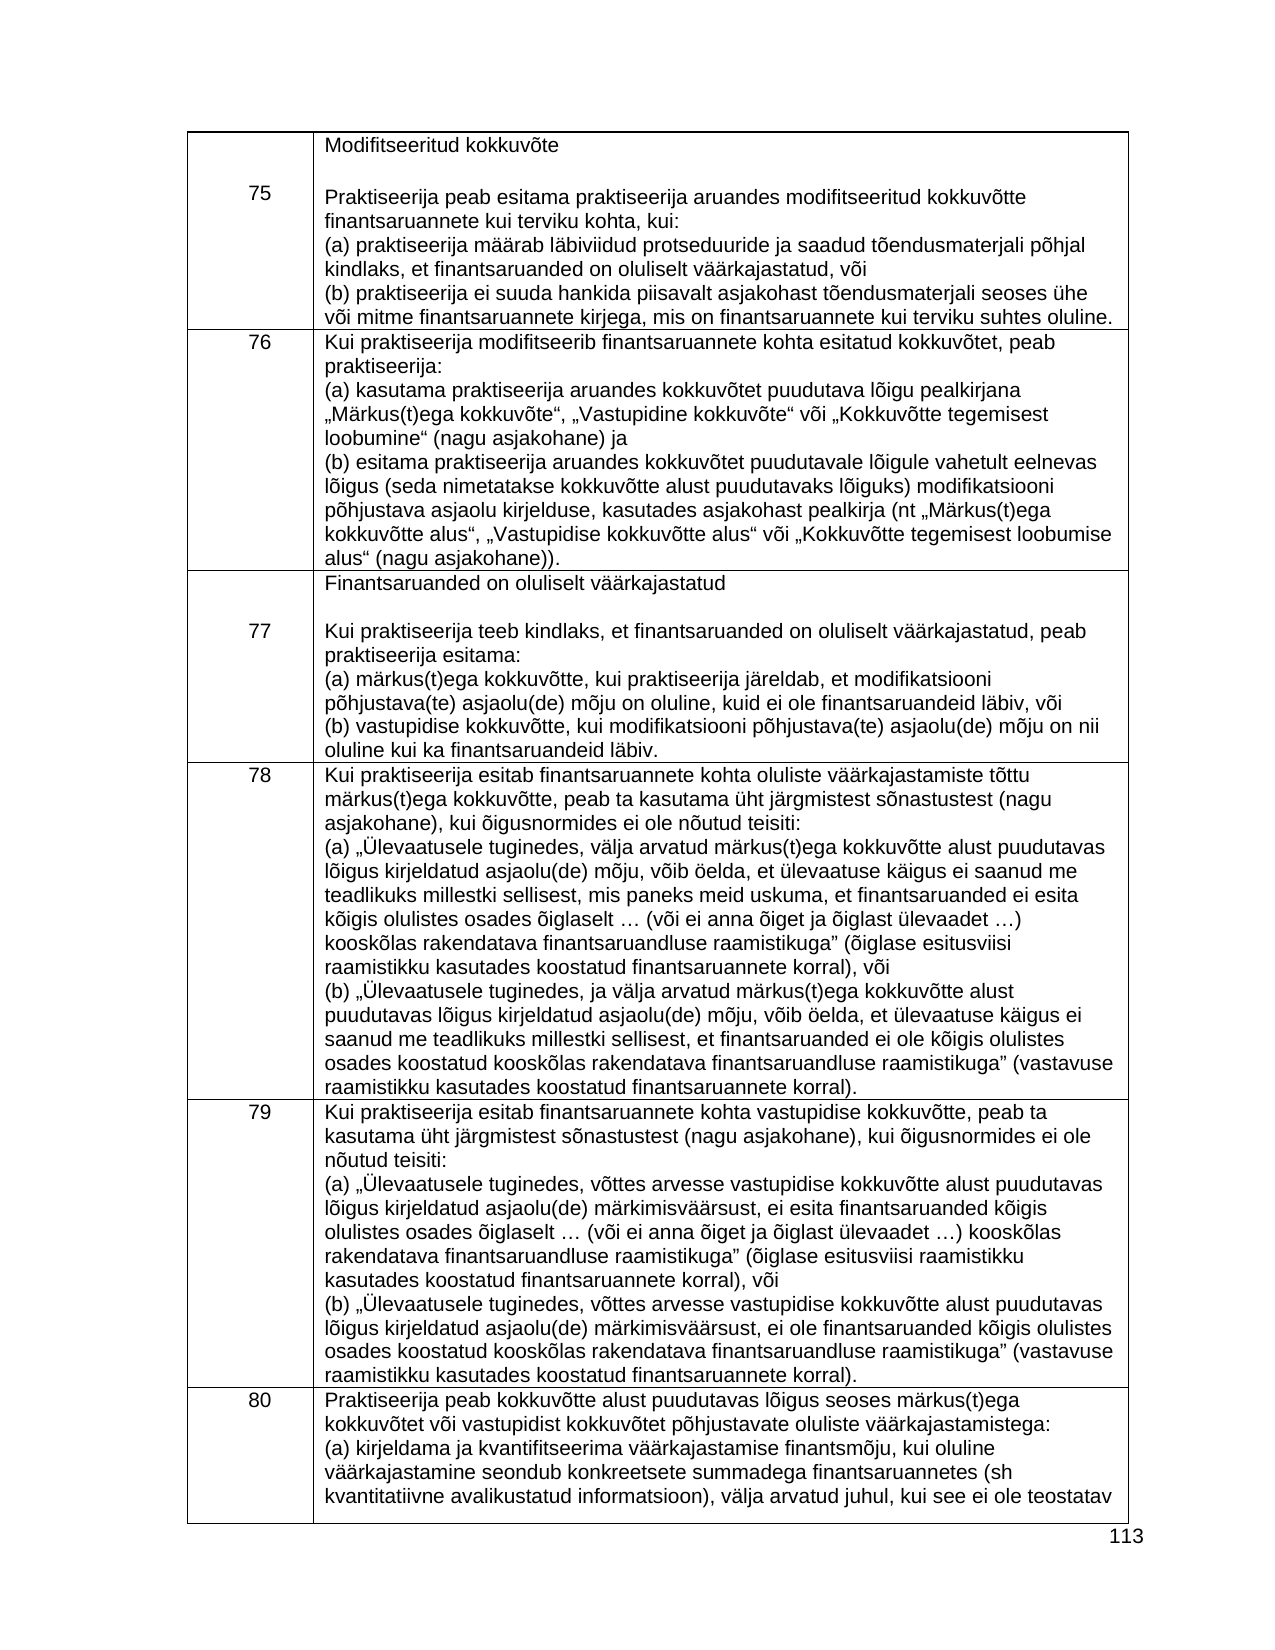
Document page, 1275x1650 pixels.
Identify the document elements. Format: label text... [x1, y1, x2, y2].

table_cell 80 [188, 1388, 313, 1522]
table_cell Kui praktiseerija esitab finantsaruannete kohta oluliste väärkajastamiste tõttu märkus(t)ega kokkuvõtte, peab ta kasutama üht järgmistest sõnastustest (nagu asjakohane), kui õigusnormides ei ole nõutud teisiti: (a) „Ülevaatusele tuginedes, välja arvatud märkus(t)ega kokkuvõtte alust puudutavas lõigus kirjeldatud asjaolu(de) mõju, võib öelda, et ülevaatuse käigus ei saanud me teadlikuks millestki sellisest, mis paneks meid uskuma, et finantsaruanded ei esita kõigis olulistes osades õiglaselt … (või ei anna õiget ja õiglast ülevaadet …) kooskõlas rakendatava finantsaruandluse raamistikuga” (õiglase esitusviisi raamistikku kasutades koostatud finantsaruannete korral), või (b) „Ülevaatusele tuginedes, ja välja arvatud märkus(t)ega kokkuvõtte alust puudutavas lõigus kirjeldatud asjaolu(de) mõju, võib öelda, et ülevaatuse käigus ei saanud me teadlikuks millestki sellisest, et finantsaruanded ei ole kõigis olulistes osades koostatud kooskõlas rakendatava finantsaruandluse raamistikuga” (vastavuse raamistikku kasutades koostatud finantsaruannete korral). [314, 763, 1128, 1099]
table_cell Kui praktiseerija modifitseerib finantsaruannete kohta esitatud kokkuvõtet, peab praktiseerija: (a) kasutama praktiseerija aruandes kokkuvõtet puudutava lõigu pealkirjana „Märkus(t)ega kokkuvõte“, „Vastupidine kokkuvõte“ või „Kokkuvõtte tegemisest loobumine“ (nagu asjakohane) ja (b) esitama praktiseerija aruandes kokkuvõtet puudutavale lõigule vahetult eelnevas lõigus (seda nimetatakse kokkuvõtte alust puudutavaks lõiguks) modifikatsiooni põhjustava asjaolu kirjelduse, kasutades asjakohast pealkirja (nt „Märkus(t)ega kokkuvõtte alus“, „Vastupidise kokkuvõtte alus“ või „Kokkuvõtte tegemisest loobumise alus“ (nagu asjakohane)). [314, 330, 1128, 569]
table_cell 75 [188, 133, 313, 329]
table_cell 77 [188, 571, 313, 762]
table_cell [314, 1388, 1128, 1522]
table_cell Finantsaruanded on oluliselt väärkajastatud Kui praktiseerija teeb kindlaks, et finantsaruanded on oluliselt väärkajastatud, peab praktiseerija esitama: (a) märkus(t)ega kokkuvõtte, kui praktiseerija järeldab, et modifikatsiooni põhjustava(te) asjaolu(de) mõju on oluline, kuid ei ole finantsaruandeid läbiv, või (b) vastupidise kokkuvõtte, kui modifikatsiooni põhjustava(te) asjaolu(de) mõju on nii oluline kui ka finantsaruandeid läbiv. [314, 571, 1128, 762]
table_cell 78 [188, 763, 313, 1099]
table_cell 79 [188, 1100, 313, 1387]
table_cell Kui praktiseerija esitab finantsaruannete kohta vastupidise kokkuvõtte, peab ta kasutama üht järgmistest sõnastustest (nagu asjakohane), kui õigusnormides ei ole nõutud teisiti: (a) „Ülevaatusele tuginedes, võttes arvesse vastupidise kokkuvõtte alust puudutavas lõigus kirjeldatud asjaolu(de) märkimisväärsust, ei esita finantsaruanded kõigis olulistes osades õiglaselt … (või ei anna õiget ja õiglast ülevaadet …) kooskõlas rakendatava finantsaruandluse raamistikuga” (õiglase esitusviisi raamistikku kasutades koostatud finantsaruannete korral), või (b) „Ülevaatusele tuginedes, võttes arvesse vastupidise kokkuvõtte alust puudutavas lõigus kirjeldatud asjaolu(de) märkimisväärsust, ei ole finantsaruanded kõigis olulistes osades koostatud kooskõlas rakendatava finantsaruandluse raamistikuga” (vastavuse raamistikku kasutades koostatud finantsaruannete korral). [314, 1100, 1128, 1387]
table_cell Modifitseeritud kokkuvõte Praktiseerija peab esitama praktiseerija aruandes modifitseeritud kokkuvõtte finantsaruannete kui terviku kohta, kui: (a) praktiseerija määrab läbiviidud protseduuride ja saadud tõendusmaterjali põhjal kindlaks, et finantsaruanded on oluliselt väärkajastatud, või (b) praktiseerija ei suuda hankida piisavalt asjakohast tõendusmaterjali seoses ühe või mitme finantsaruannete kirjega, mis on finantsaruannete kui terviku suhtes oluline. [314, 133, 1128, 329]
table_cell 76 [188, 330, 313, 569]
